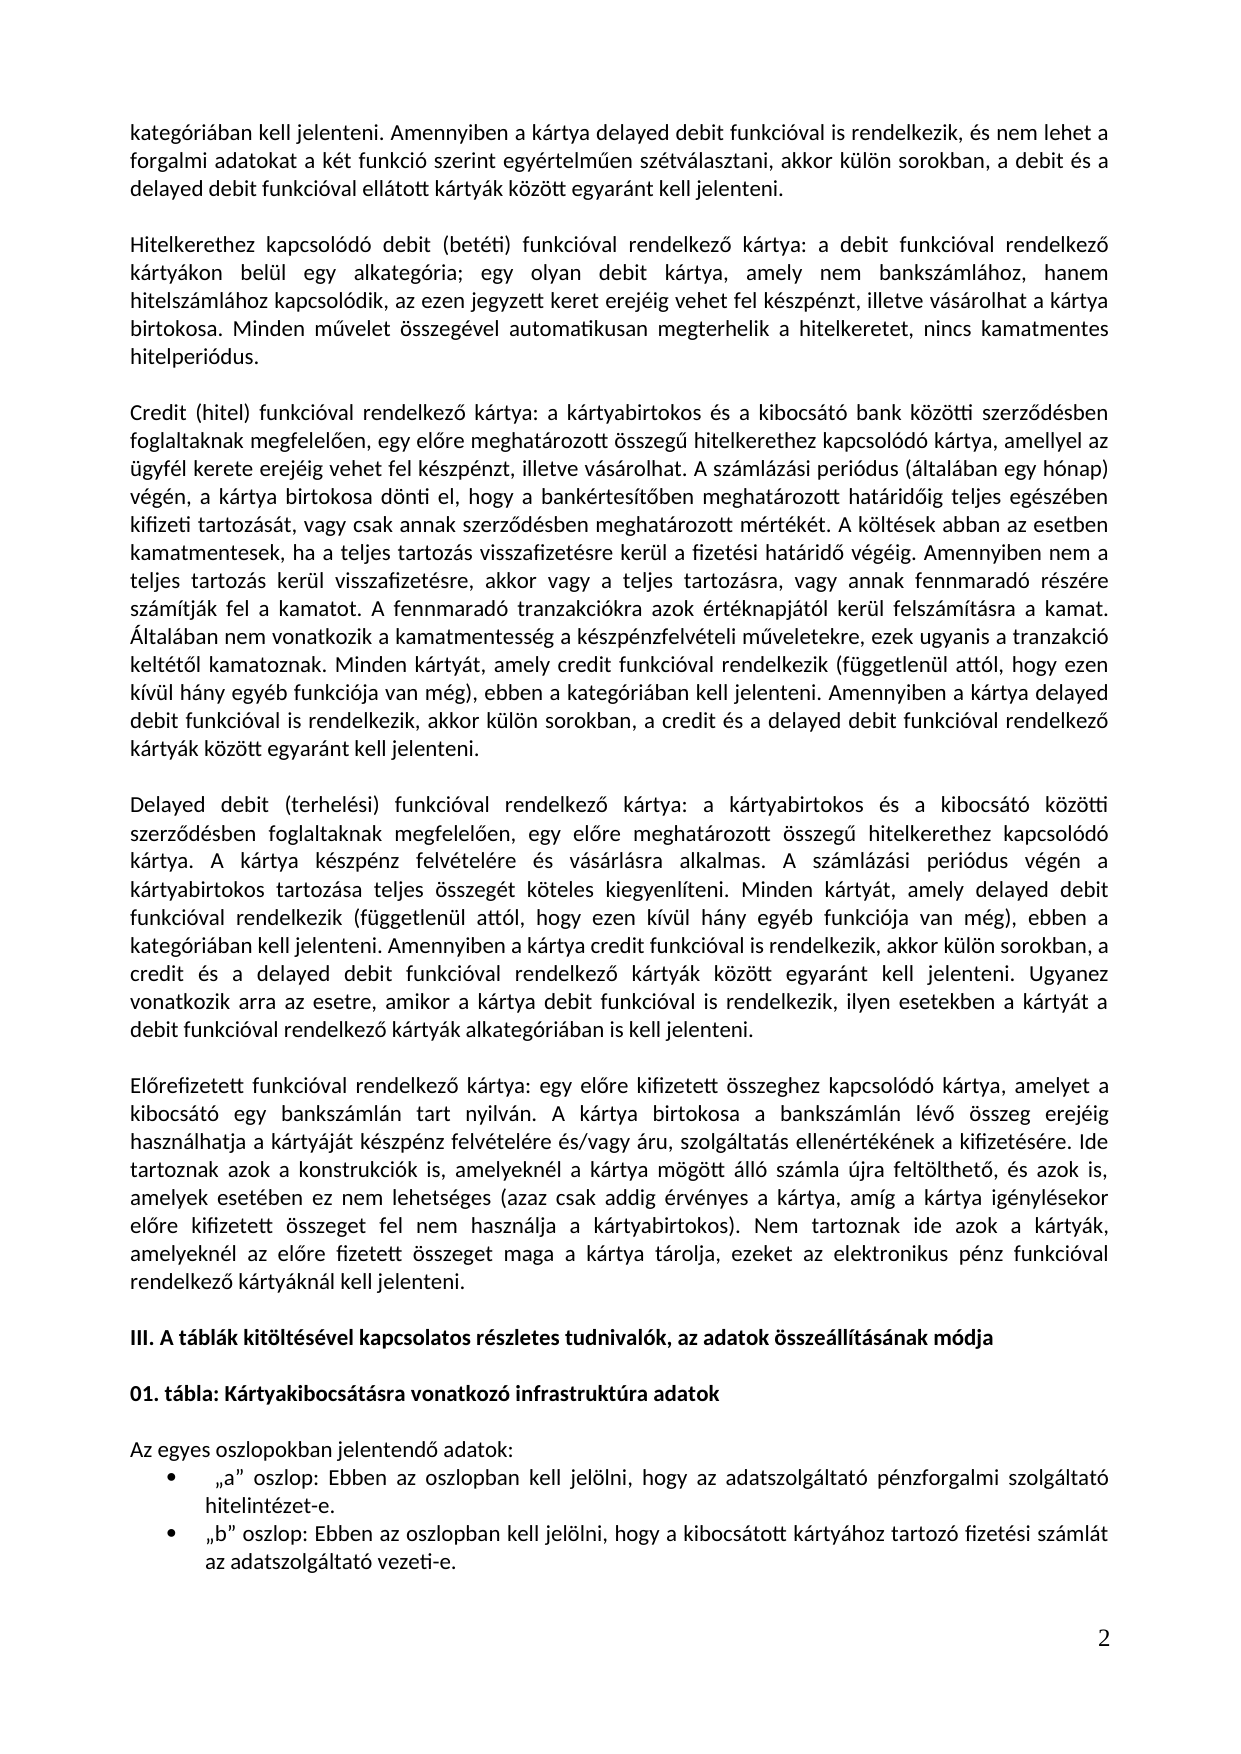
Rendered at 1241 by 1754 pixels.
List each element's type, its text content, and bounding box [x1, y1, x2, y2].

text Az egyes oszlopokban jelentendő adatok: [130, 1435, 1110, 1463]
text 01. tábla: Kártyakibocsátásra vonatkozó infrastruktúra adatok [130, 1379, 1110, 1407]
text III. A táblák kitöltésével kapcsolatos részletes tudnivalók, az adatok összeállításának módja [130, 1323, 1110, 1351]
text Előrefizetett funkcióval rendelkező kártya: egy előre kifizetett összeghez kapcsolódó kártya, amelyet a kibocsátó egy bankszámlán tart nyilván. A kártya birtokosa a bankszámlán lévő összeg erejéig használhatja a kártyáját készpénz felvételére és/vagy áru, szolgáltatás ellenértékének a kifizetésére. Ide tartoznak azok a konstrukciók is, amelyeknél a kártya mögött álló számla újra feltölthető, és azok is, amelyek esetében ez nem lehetséges (azaz csak addig érvényes a kártya, amíg a kártya igénylésekor előre kifizetett összeget fel nem használja a kártyabirtokos). Nem tartoznak ide azok a kártyák, amelyeknél az előre fizetett összeget maga a kártya tárolja, ezeket az elektronikus pénz funkcióval rendelkező kártyáknál kell jelenteni. [130, 1071, 1110, 1295]
text Credit (hitel) funkcióval rendelkező kártya: a kártyabirtokos és a kibocsátó bank közötti szerződésben foglaltaknak megfelelően, egy előre meghatározott összegű hitelkerethez kapcsolódó kártya, amellyel az ügyfél kerete erejéig vehet fel készpénzt, illetve vásárolhat. A számlázási periódus (általában egy hónap) végén, a kártya birtokosa dönti el, hogy a bankértesítőben meghatározott határidőig teljes egészében kifizeti tartozását, vagy csak annak szerződésben meghatározott mértékét. A költések abban az esetben kamatmentesek, ha a teljes tartozás visszafizetésre kerül a fizetési határidő végéig. Amennyiben nem a teljes tartozás kerül visszafizetésre, akkor vagy a teljes tartozásra, vagy annak fennmaradó részére számítják fel a kamatot. A fennmaradó tranzakciókra azok értéknapjától kerül felszámításra a kamat. Általában nem vonatkozik a kamatmentesség a készpénzfelvételi műveletekre, ezek ugyanis a tranzakció keltétől kamatoznak. Minden kártyát, amely credit funkcióval rendelkezik (függetlenül attól, hogy ezen kívül hány egyéb funkciója van még), ebben a kategóriában kell jelenteni. Amennyiben a kártya delayed debit funkcióval is rendelkezik, akkor külön sorokban, a credit és a delayed debit funkcióval rendelkező kártyák között egyaránt kell jelenteni. [130, 398, 1110, 763]
list „a” oszlop: Ebben az oszlopban kell jelölni, hogy az adatszolgáltató pénzforgalmi szolgáltató hitelintézet-e. [167, 1463, 1110, 1519]
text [130, 118, 1110, 202]
text Hitelkerethez kapcsolódó debit (betéti) funkcióval rendelkező kártya: a debit funkcióval rendelkező kártyákon belül egy alkategória; egy olyan debit kártya, amely nem bankszámlához, hanem hitelszámlához kapcsolódik, az ezen jegyzett keret erejéig vehet fel készpénzt, illetve vásárolhat a kártya birtokosa. Minden művelet összegével automatikusan megterhelik a hitelkeretet, nincs kamatmentes hitelperiódus. [130, 230, 1110, 370]
list „b” oszlop: Ebben az oszlopban kell jelölni, hogy a kibocsátott kártyához tartozó fizetési számlát az adatszolgáltató vezeti-e. [167, 1519, 1110, 1575]
text Delayed debit (terhelési) funkcióval rendelkező kártya: a kártyabirtokos és a kibocsátó közötti szerződésben foglaltaknak megfelelően, egy előre meghatározott összegű hitelkerethez kapcsolódó kártya. A kártya készpénz felvételére és vásárlásra alkalmas. A számlázási periódus végén a kártyabirtokos tartozása teljes összegét köteles kiegyenlíteni. Minden kártyát, amely delayed debit funkcióval rendelkezik (függetlenül attól, hogy ezen kívül hány egyéb funkciója van még), ebben a kategóriában kell jelenteni. Amennyiben a kártya credit funkcióval is rendelkezik, akkor külön sorokban, a credit és a delayed debit funkcióval rendelkező kártyák között egyaránt kell jelenteni. Ugyanez vonatkozik arra az esetre, amikor a kártya debit funkcióval is rendelkezik, ilyen esetekben a kártyát a debit funkcióval rendelkező kártyák alkategóriában is kell jelenteni. [130, 791, 1110, 1043]
